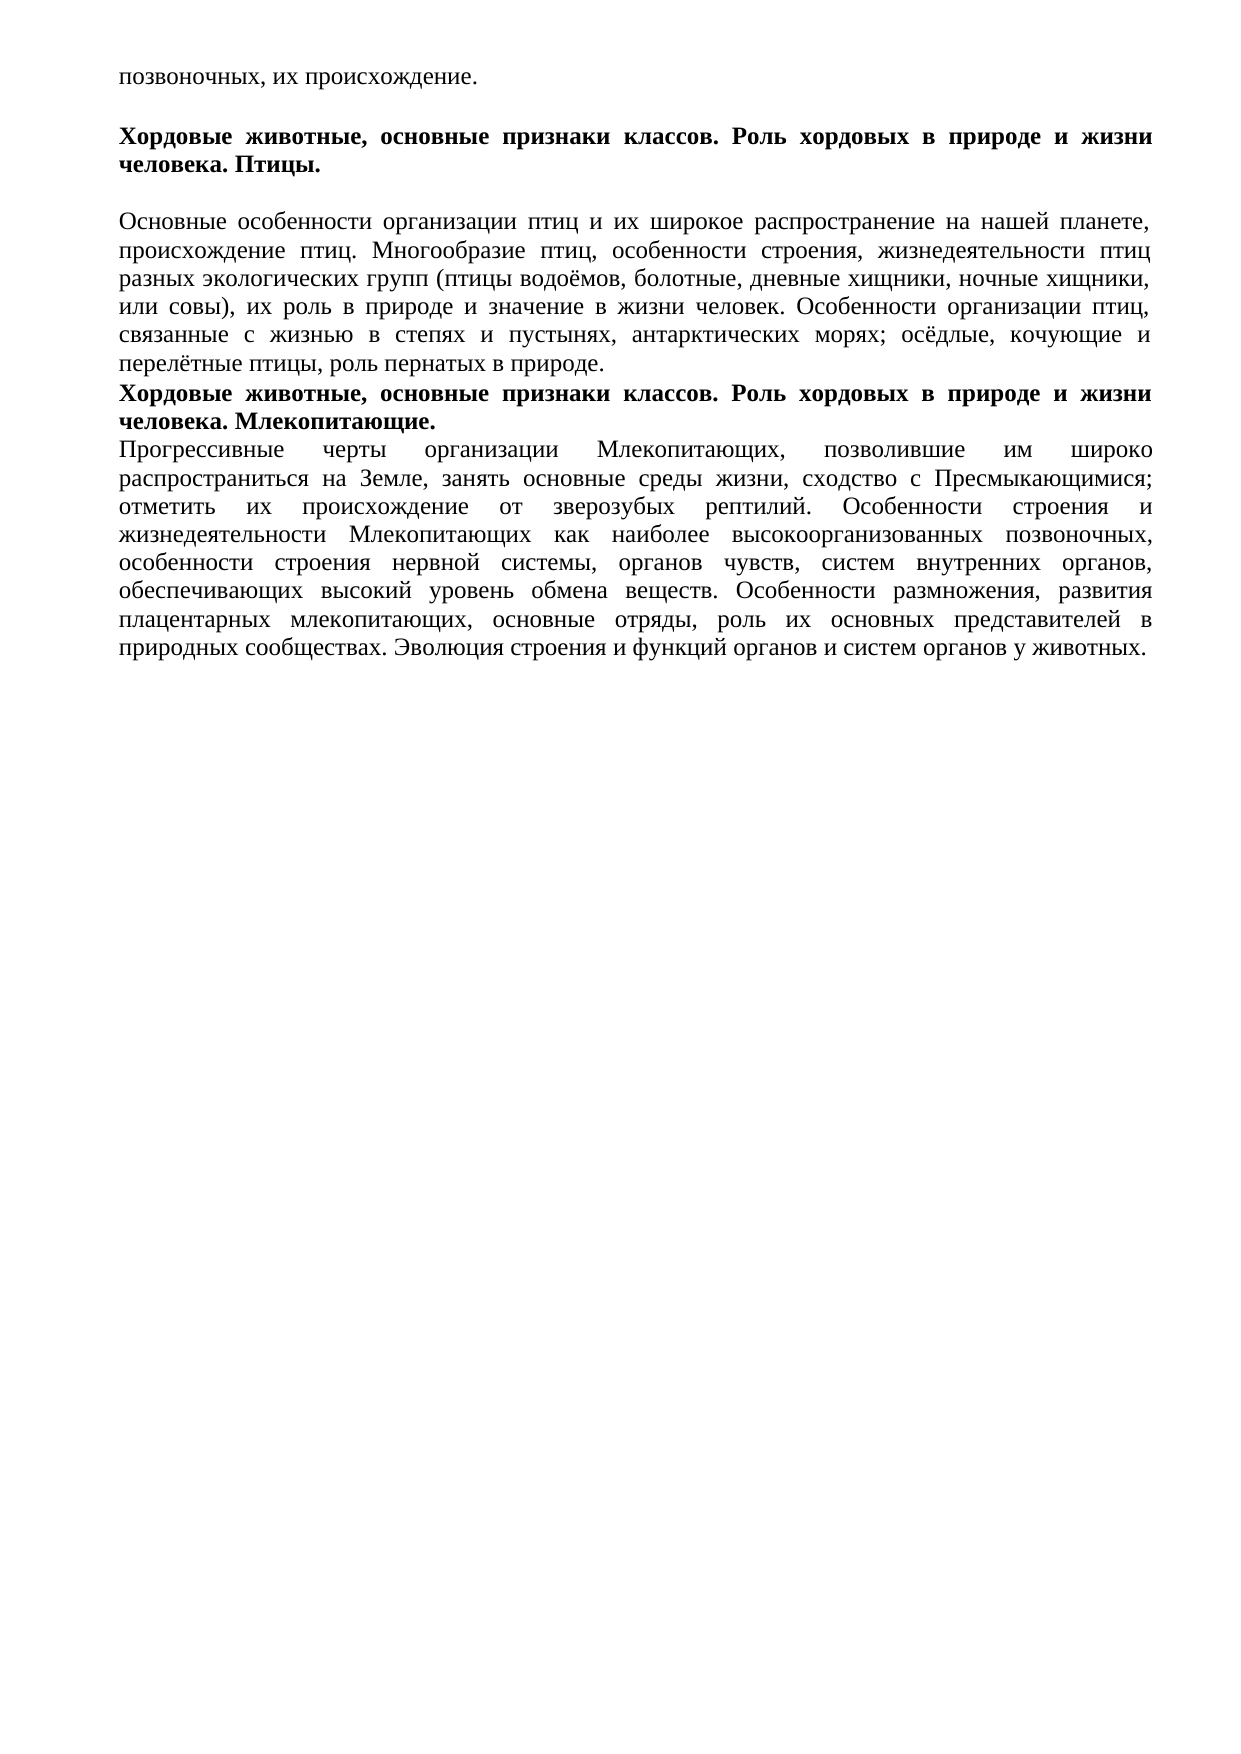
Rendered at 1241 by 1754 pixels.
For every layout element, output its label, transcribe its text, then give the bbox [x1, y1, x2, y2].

subtitle Хордовые животные, основные признаки классов. Роль хордовых в природе и жизни человека. Птицы. [119, 122, 1153, 178]
text позвоночных, их происхождение. [119, 61, 1165, 90]
text Основные особенности организации птиц и их широкое распространение на нашей планете, происхождение птиц. Многообразие птиц, особенности строения, жизнедеятельности птиц разных экологических групп (птицы водоёмов, болотные, дневные хищники, ночные хищники, или совы), их роль в природе и значение в жизни человек. Особенности организации птиц, связанные с жизнью в степях и пустынях, антарктических морях; осёдлые, кочующие и перелётные птицы, роль пернатых в природе. [119, 207, 1151, 377]
text Прогрессивные черты организации Млекопитающих, позволившие им широко распространиться на Земле, занять основные среды жизни, сходство с Пресмыкающимися; отметить их происхождение от зверозубых рептилий. Особенности строения и жизнедеятельности Млекопитающих как наиболее высокоорганизованных позвоночных, особенности строения нервной системы, органов чувств, систем внутренних органов, обеспечивающих высокий уровень обмена веществ. Особенности размножения, развития плацентарных млекопитающих, основные отряды, роль их основных представителей в природных сообществах. Эволюция строения и функций органов и систем органов у животных. [119, 435, 1153, 661]
subtitle Хордовые животные, основные признаки классов. Роль хордовых в природе и жизни человека. Млекопитающие. [119, 379, 1152, 434]
